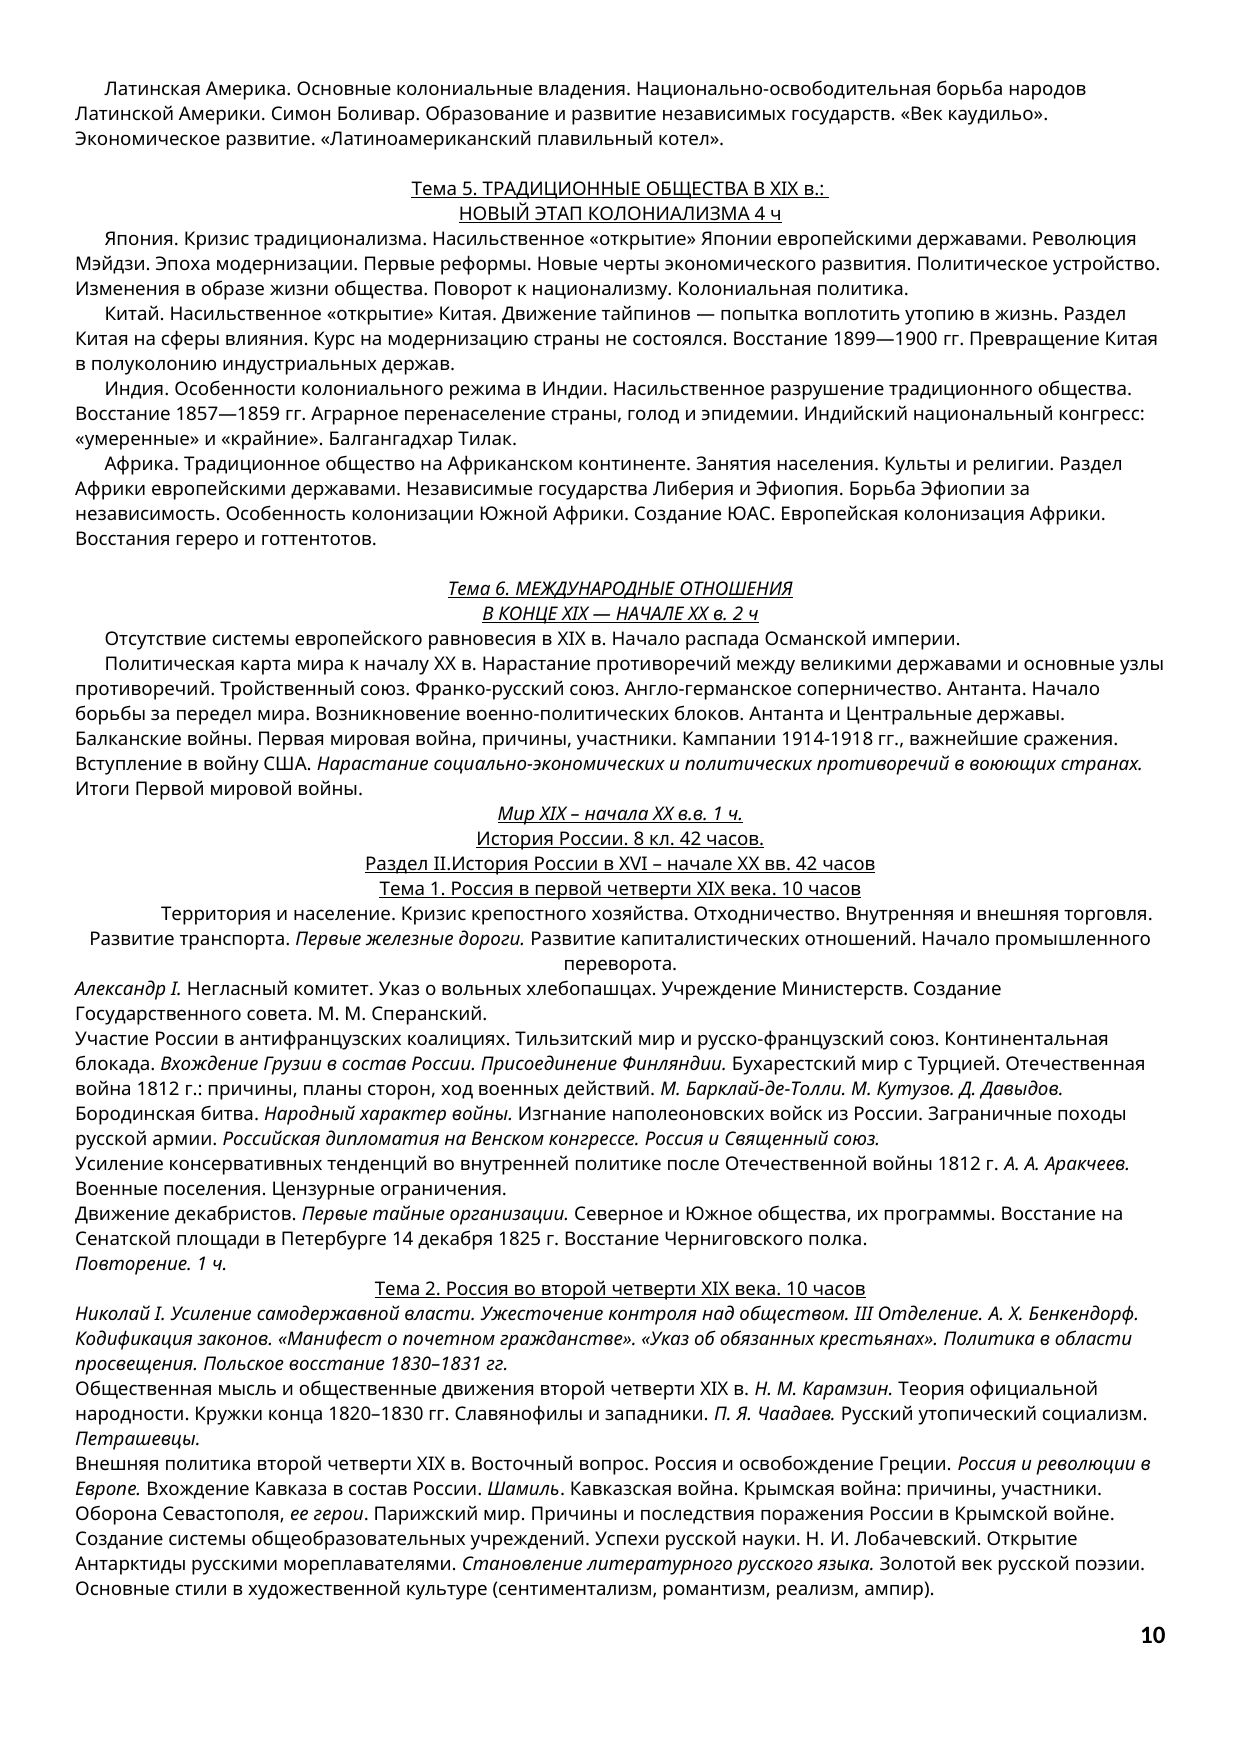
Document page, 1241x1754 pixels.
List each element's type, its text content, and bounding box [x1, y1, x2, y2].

text Индия. Особенности колониального режима в Индии. Насильственное разрушение традиционного общества. Восстание 1857—1859 гг. Аграрное перенаселение страны, голод и эпидемии. Индийский национальный конгресс: «умеренные» и «крайние». Балгангадхар Тилак. [75, 375, 1165, 450]
text Внешняя политика второй четверти XIX в. Восточный вопрос. Россия и освобождение Греции. Россия и революции в Европе. Вхождение Кавказа в состав России. Шамиль. Кавказская война. Крымская война: причины, участники. Оборона Севастополя, ее герои. Парижский мир. Причины и последствия поражения России в Крымской войне. [75, 1450, 1165, 1525]
text Африка. Традиционное общество на Африканском континенте. Занятия населения. Культы и религии. Раздел Африки европейскими державами. Независимые государства Либерия и Эфиопия. Борьба Эфиопии за независимость. Особенность колонизации Южной Африки. Создание ЮАС. Европейская колонизация Африки. Восстания гереро и готтентотов. [75, 450, 1165, 575]
text Тема 2. Россия во второй четверти XIX века. 10 часов [75, 1275, 1165, 1300]
text Участие России в антифранцузских коалициях. Тильзитский мир и русско-французский союз. Континентальная блокада. Вхождение Грузии в состав России. Присоединение Финляндии. Бухарестский мир с Турцией. Отечественная война 1812 г.: причины, планы сторон, ход военных действий. М. Барклай-де-Толли. М. Кутузов. Д. Давыдов. Бородинская битва. Народный характер войны. Изгнание наполеоновских войск из России. Заграничные походы русской армии. Российская дипломатия на Венском конгрессе. Россия и Священный союз. [75, 1025, 1165, 1150]
text Китай. Насильственное «открытие» Китая. Движение тайпинов — попытка воплотить утопию в жизнь. Раздел Китая на сферы влияния. Курс на модернизацию страны не состоялся. Восстание 1899—1900 гг. Превращение Китая в полуколонию индустриальных держав. [75, 300, 1165, 375]
text Движение декабристов. Первые тайные организации. Северное и Южное общества, их программы. Восстание на Сенатской площади в Петербурге 14 декабря 1825 г. Восстание Черниговского полка. [75, 1200, 1165, 1250]
text Раздел II.История России в XVI – начале ХХ вв. 42 часов [75, 850, 1165, 875]
text Александр I. Негласный комитет. Указ о вольных хлебопашцах. Учреждение Министерств. Создание Государственного совета. М. М. Сперанский. [75, 975, 1165, 1025]
text Латинская Америка. Основные колониальные владения. Национально-освободительная борьба народов Латинской Америки. Симон Боливар. Образование и развитие независимых государств. «Век каудильо». Экономическое развитие. «Латиноамериканский плавильный котел». [75, 75, 1165, 175]
text Создание системы общеобразовательных учреждений. Успехи русской науки. Н. И. Лобачевский. Открытие Антарктиды русскими мореплавателями. Становление литературного русского языка. Золотой век русской поэзии. Основные стили в художественной культуре (сентиментализм, романтизм, реализм, ампир). [75, 1525, 1165, 1600]
text Николай I. Усиление самодержавной власти. Ужесточение контроля над обществом. III Отделение. А. Х. Бенкендорф. Кодификация законов. «Манифест о почетном гражданстве». «Указ об обязанных крестьянах». Политика в области просвещения. Польское восстание 1830–1831 гг. [75, 1300, 1165, 1375]
text Политическая карта мира к началу XX в. Нарастание противоречий между великими державами и основные узлы противоречий. Тройственный союз. Франко-русский союз. Англо-германское соперничество. Антанта. Начало борьбы за передел мира. Возникновение военно-политических блоков. Антанта и Центральные державы. Балканские войны. Первая мировая война, причины, участники. Кампании 1914-1918 гг., важнейшие сражения. Вступление в войну США. Нарастание социально-экономических и политических противоречий в воюющих странах. Итоги Первой мировой войны. [75, 650, 1165, 800]
text Тема 6. МЕЖДУНАРОДНЫЕ ОТНОШЕНИЯ В КОНЦЕ XIX — НАЧАЛЕ XX в. 2 ч [75, 575, 1165, 625]
text Тема 5. ТРАДИЦИОННЫЕ ОБЩЕСТВА В XIX в.: НОВЫЙ ЭТАП КОЛОНИАЛИЗМА 4 ч [75, 175, 1165, 225]
text История России. 8 кл. 42 часов. [75, 825, 1165, 850]
text Мир ХIХ – начала ХХ в.в. 1 ч. [75, 800, 1165, 825]
text Усиление консервативных тенденций во внутренней политике после Отечественной войны 1812 г. А. А. Аракчеев. Военные поселения. Цензурные ограничения. [75, 1150, 1165, 1200]
text Япония. Кризис традиционализма. Насильственное «открытие» Японии европейскими державами. Революция Мэйдзи. Эпоха модернизации. Первые реформы. Новые черты экономического развития. Политическое устройство. Изменения в образе жизни общества. Поворот к национализму. Колониальная политика. [75, 225, 1165, 300]
text Тема 1. Россия в первой четверти XIX века. 10 часов Территория и население. Кризис крепостного хозяйства. Отходничество. Внутренняя и внешняя торговля. Развитие транспорта. Первые железные дороги. Развитие капиталистических отношений. Начало промышленного переворота. [75, 875, 1165, 975]
text Повторение. 1 ч. [75, 1250, 1165, 1275]
text Общественная мысль и общественные движения второй четверти XIX в. Н. М. Карамзин. Теория официальной народности. Кружки конца 1820–1830 гг. Славянофилы и западники. П. Я. Чаадаев. Русский утопический социализм. Петрашевцы. [75, 1375, 1165, 1450]
text Отсутствие системы европейского равновесия в XIX в. Начало распада Османской империи. [75, 625, 1165, 650]
